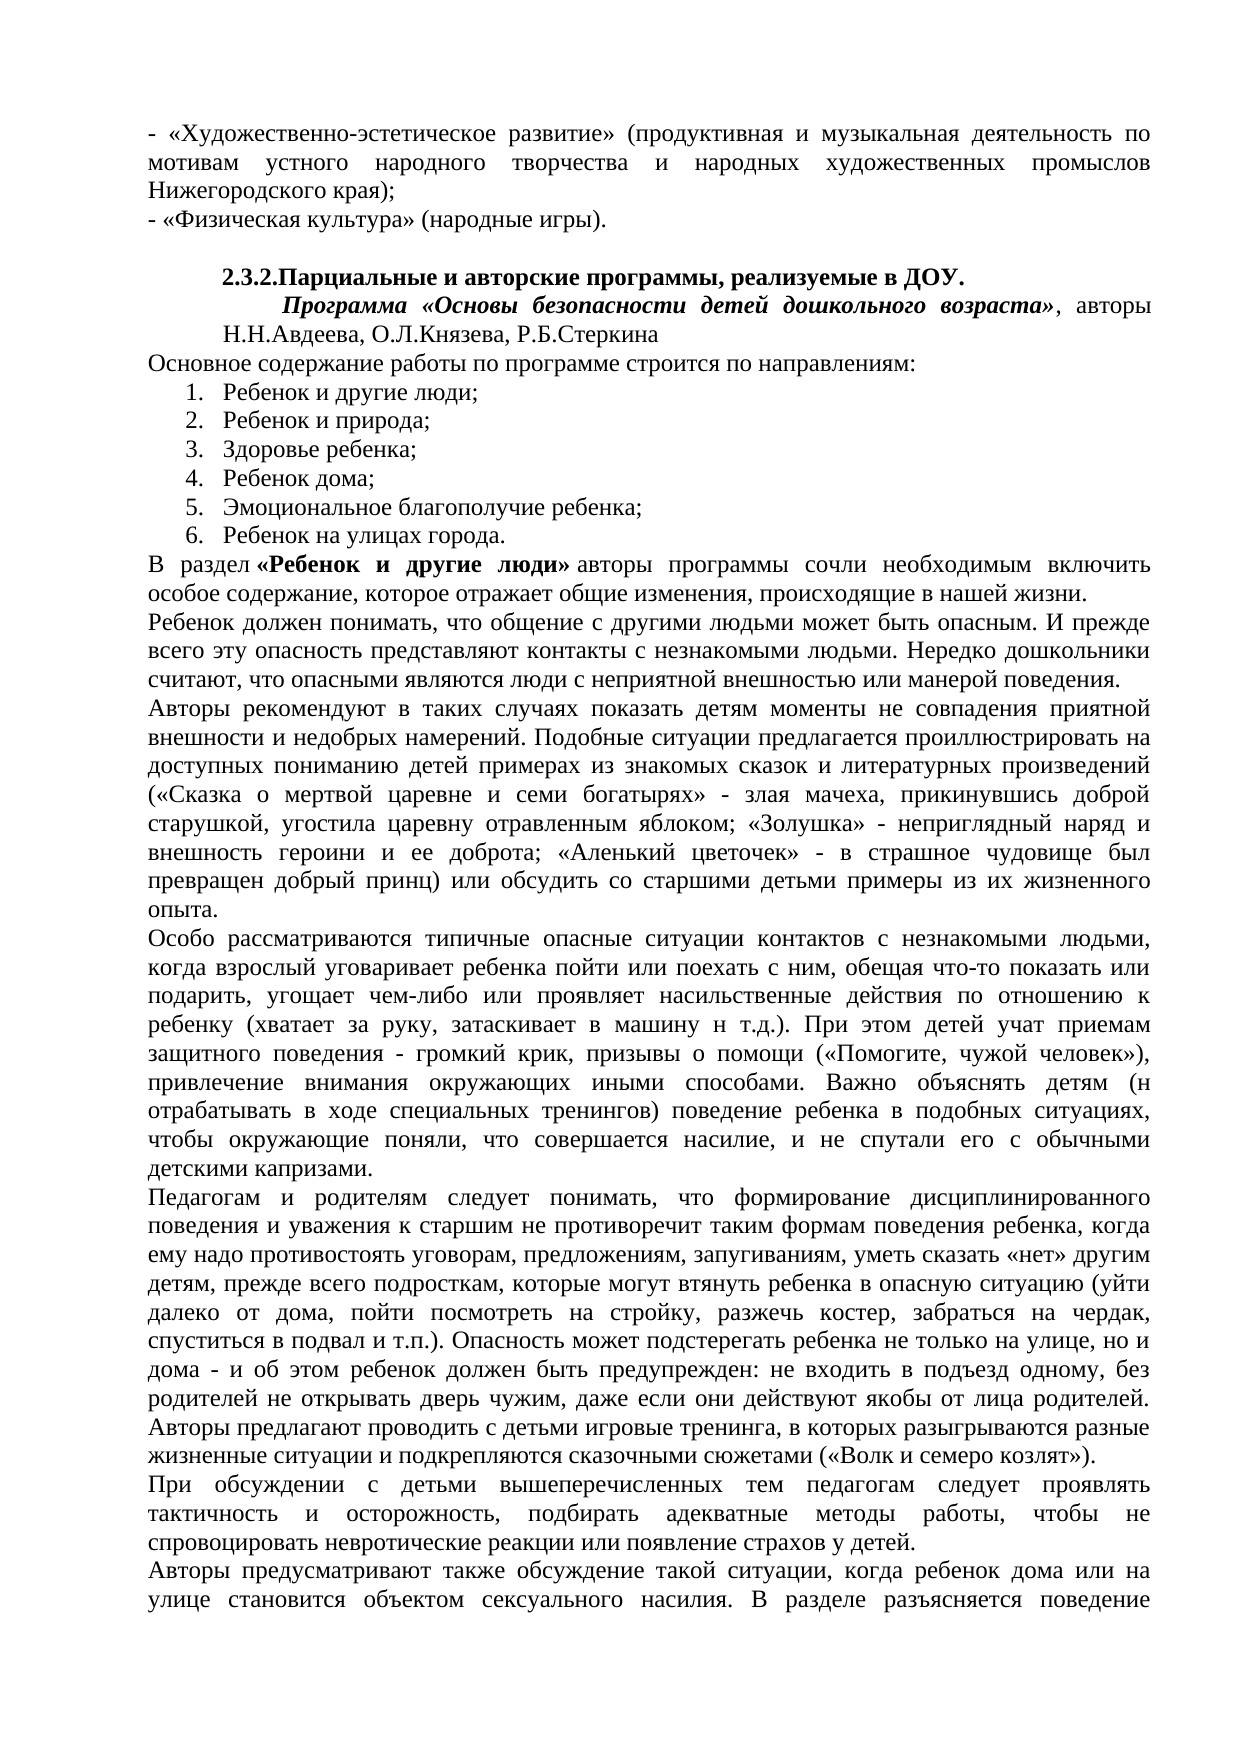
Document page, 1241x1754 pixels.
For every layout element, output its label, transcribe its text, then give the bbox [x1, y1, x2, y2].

list Ребенок на улицах города. [185, 521, 1152, 549]
text - «Художественно-эстетическое развитие» (продуктивная и музыкальная деятельность по мотивам устного народного творчества и народных художественных промыслов Нижегородского края); [148, 118, 1152, 204]
list 2.3.2.Парциальные и авторские программы, реализуемые в ДОУ. [222, 262, 1152, 291]
list Ребенок и другие люди; [185, 377, 1152, 406]
text Основное содержание работы по программе строится по направлениям: [148, 348, 1152, 377]
text Особо рассматриваются типичные опасные ситуации контактов с незнакомыми людьми, когда взрослый уговаривает ребенка пойти или поехать с ним, обещая что-то показать или подарить, угощает чем-либо или проявляет насильственные действия по отношению к ребенку (хватает за руку, затаскивает в машину н т.д.). При этом детей учат приемам защитного поведения - громкий крик, призывы о помощи («Помогите, чужой человек»), привлечение внимания окружающих иными способами. Важно объяснять детям (н отрабатывать в ходе специальных тренингов) поведение ребенка в подобных ситуациях, чтобы окружающие поняли, что совершается насилие, и не спутали его с обычными детскими капризами. [148, 923, 1152, 1182]
list Эмоциональное благополучие ребенка; [185, 492, 1152, 521]
text Программа «Основы безопасности детей дошкольного возраста», авторы Н.Н.Авдеева, О.Л.Князева, Р.Б.Стеркина [223, 291, 1152, 348]
text При обсуждении с детьми вышеперечисленных тем педагогам следует проявлять тактичность и осторожность, подбирать адекватные методы работы, чтобы не спровоцировать невротические реакции или появление страхов у детей. [148, 1469, 1152, 1556]
text Педагогам и родителям следует понимать, что формирование дисциплинированного поведения и уважения к старшим не противоречит таким формам поведения ребенка, когда ему надо противостоять уговорам, предложениям, запугиваниям, уметь сказать «нет» другим детям, прежде всего подросткам, которые могут втянуть ребенка в опасную ситуацию (уйти далеко от дома, пойти посмотреть на стройку, разжечь костер, забраться на чердак, спуститься в подвал и т.п.). Опасность может подстерегать ребенка не только на улице, но и дома - и об этом ребенок должен быть предупрежден: не входить в подъезд одному, без родителей не открывать дверь чужим, даже если они действуют якобы от лица родителей. Авторы предлагают проводить с детьми игровые тренинга, в которых разыгрываются разные жизненные ситуации и подкрепляются сказочными сюжетами («Волк и семеро козлят»). [148, 1182, 1152, 1469]
list Ребенок дома; [185, 463, 1152, 492]
text - «Физическая культура» (народные игры). [148, 204, 1152, 233]
list Ребенок и природа; [185, 406, 1152, 434]
text Авторы рекомендуют в таких случаях показать детям моменты не совпадения приятной внешности и недобрых намерений. Подобные ситуации предлагается проиллюстрировать на доступных пониманию детей примерах из знакомых сказок и литературных произведений («Сказка о мертвой царевне и семи богатырях» - злая мачеха, прикинувшись доброй старушкой, угостила царевну отравленным яблоком; «Золушка» - неприглядный наряд и внешность героини и ее доброта; «Аленький цветочек» - в страшное чудовище был превращен добрый принц) или обсудить со старшими детьми примеры из их жизненного опыта. [148, 693, 1152, 923]
text Ребенок должен понимать, что общение с другими людьми может быть опасным. И прежде всего эту опасность представляют контакты с незнакомыми людьми. Нередко дошкольники считают, что опасными являются люди с неприятной внешностью или манерой поведения. [148, 607, 1152, 693]
text В раздел «Ребенок и другие люди» авторы программы сочли необходимым включить особое содержание, которое отражает общие изменения, происходящие в нашей жизни. [148, 549, 1152, 607]
list Здоровье ребенка; [185, 434, 1152, 463]
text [148, 1556, 1152, 1613]
